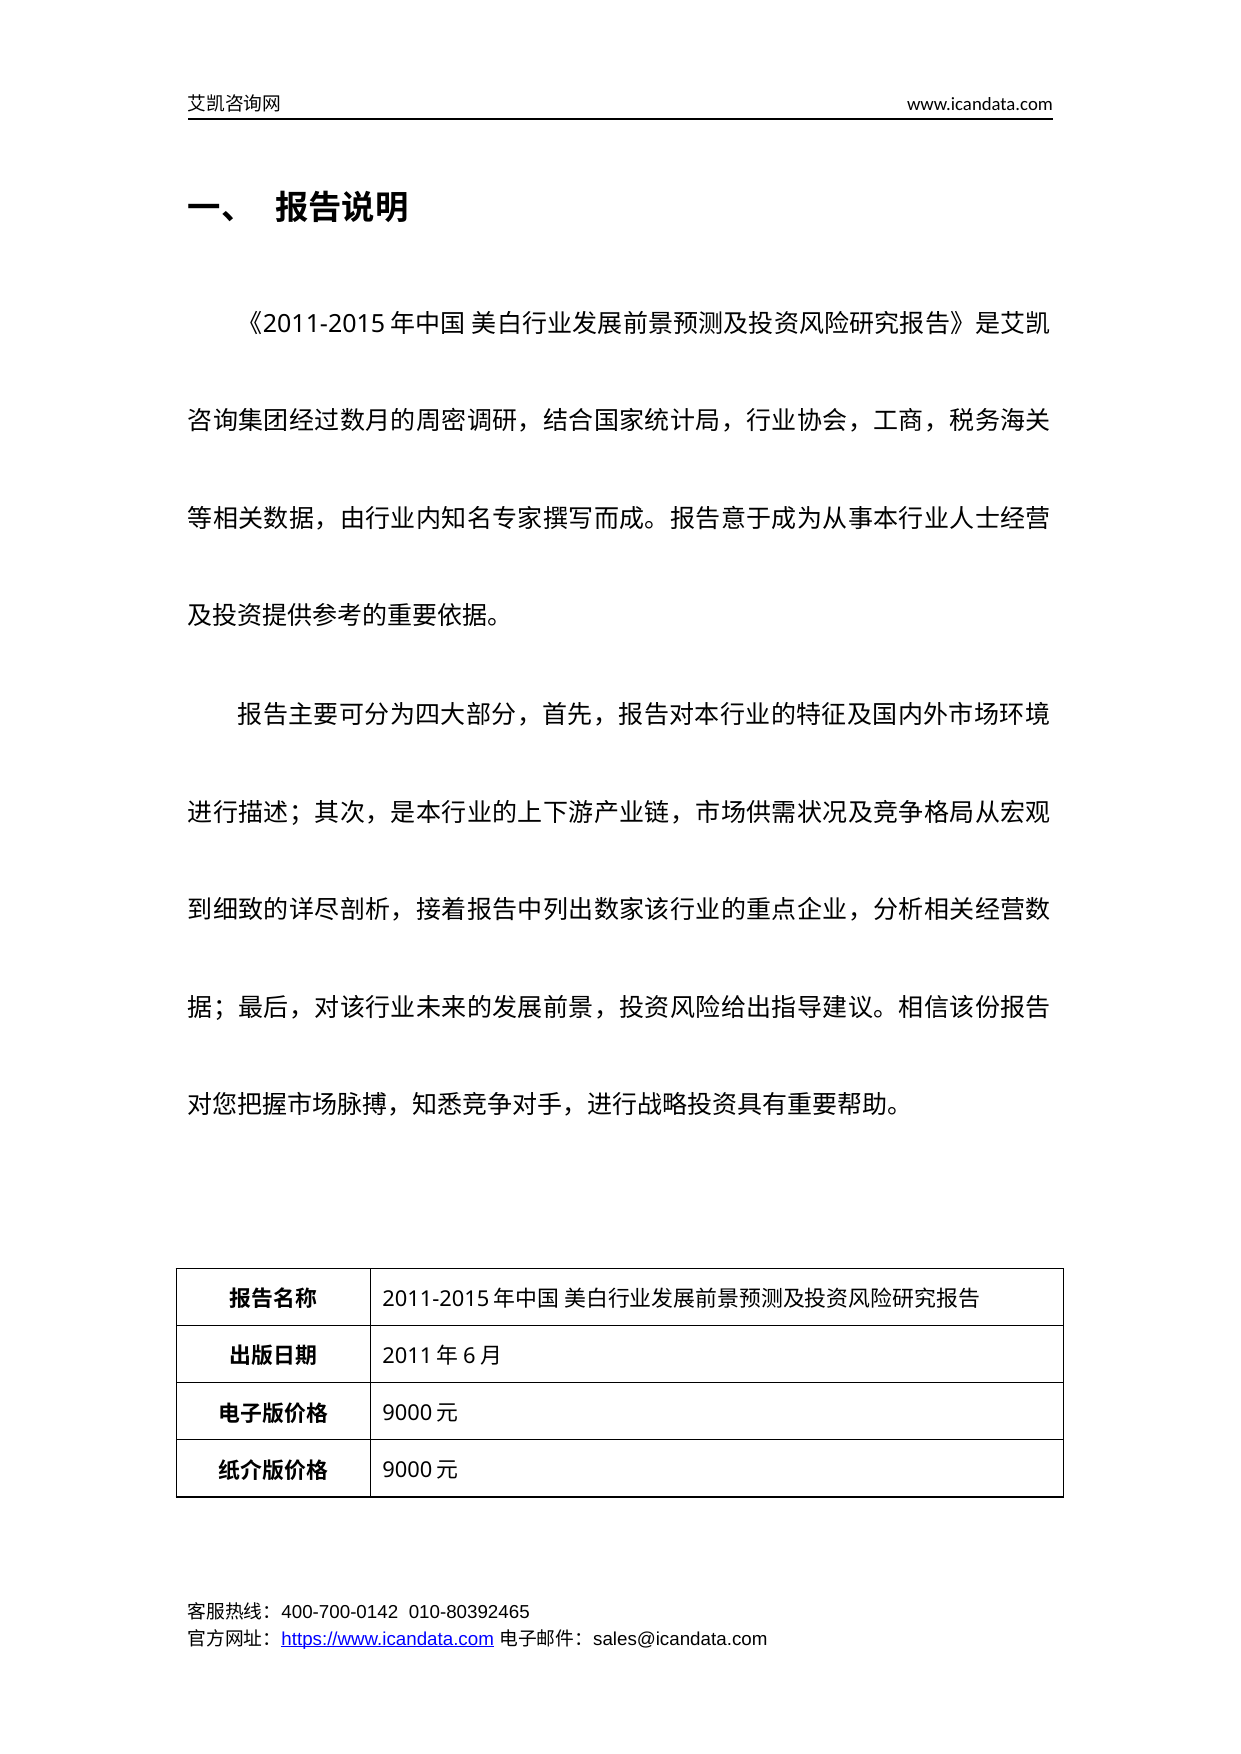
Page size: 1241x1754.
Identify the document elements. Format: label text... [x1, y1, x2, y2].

subtitle 报告说明 [187, 172, 1053, 237]
table_cell 9000元 [371, 1440, 1063, 1496]
table_header 报告名称 [177, 1269, 370, 1325]
text 报告主要可分为四大部分，首先，报告对本行业的特征及国内外市场环境进行描述；其次，是本行业的上下游产业链，市场供需状况及竞争格局从宏观到细致的详尽剖析，接着报告中列出数家该行业的重点企业，分析相关经营数据；最后，对该行业未来的发展前景，投资风险给出指导建议。相信该份报告对您把握市场脉搏，知悉竞争对手，进行战略投资具有重要帮助。 [187, 681, 1053, 1136]
table_cell 9000元 [371, 1383, 1063, 1439]
table_cell 纸介版价格 [177, 1440, 370, 1496]
table_cell 出版日期 [177, 1326, 370, 1382]
table_cell 电子版价格 [177, 1383, 370, 1439]
table_header 2011-2015年中国 美白行业发展前景预测及投资风险研究报告 [371, 1269, 1063, 1325]
table_cell 2011年6月 [371, 1326, 1063, 1382]
text 《2011-2015年中国 美白行业发展前景预测及投资风险研究报告》是艾凯咨询集团经过数月的周密调研，结合国家统计局，行业协会，工商，税务海关等相关数据，由行业内知名专家撰写而成。报告意于成为从事本行业人士经营及投资提供参考的重要依据。 [187, 289, 1053, 646]
